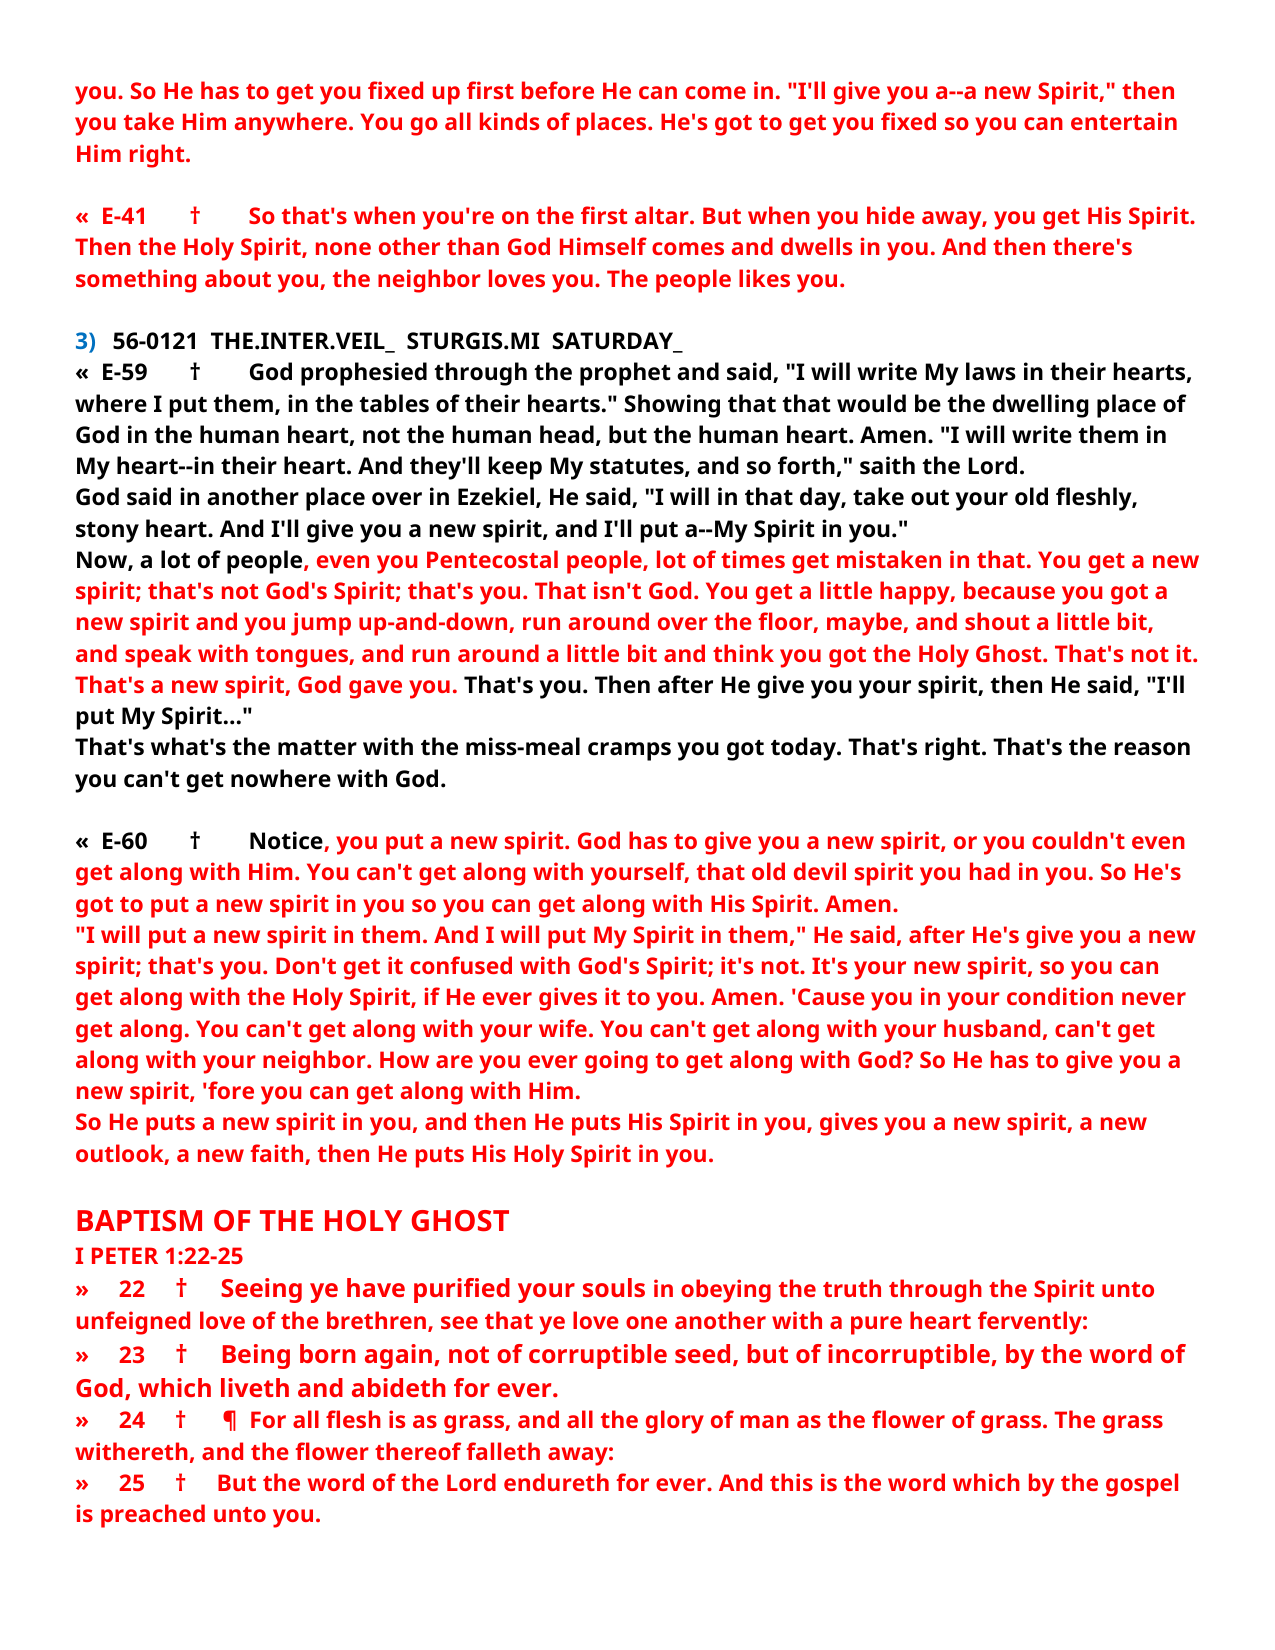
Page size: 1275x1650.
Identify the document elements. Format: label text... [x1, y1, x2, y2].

text God said in another place over in Ezekiel, He said, "I will in that day, take out your old fleshly, stony heart. And I'll give you a new spirit, and I'll put a--My Spirit in you." [75, 481, 1200, 544]
text « E-59 † God prophesied through the prophet and said, "I will write My laws in their hearts, where I put them, in the tables of their hearts." Showing that that would be the dwelling place of God in the human heart, not the human head, but the human heart. Amen. "I will write them in My heart--in their heart. And they'll keep My statutes, and so forth," saith the Lord. [75, 356, 1200, 481]
text So He puts a new spirit in you, and then He puts His Spirit in you, gives you a new spirit, a new outlook, a new faith, then He puts His Holy Spirit in you. [75, 1106, 1200, 1169]
text « E-60 † Notice, you put a new spirit. God has to give you a new spirit, or you couldn't even get along with Him. You can't get along with yourself, that old devil spirit you had in you. So He's got to put a new spirit in you so you can get along with His Spirit. Amen. [75, 825, 1200, 919]
text » 22 † Seeing ye have purified your souls in obeying the truth through the Spirit unto unfeigned love of the brethren, see that ye love one another with a pure heart fervently: [75, 1271, 1200, 1336]
text » 23 † Being born again, not of corruptible seed, but of incorruptible, by the word of God, which liveth and abideth for ever. [75, 1336, 1200, 1404]
text I PETER 1:22-25 [75, 1240, 1200, 1271]
text » 25 † But the word of the Lord endureth for ever. And this is the word which by the gospel is preached unto you. [75, 1467, 1200, 1529]
list 56-0121 THE.INTER.VEIL_ STURGIS.MI SATURDAY_ [75, 325, 1200, 356]
text BAPTISM OF THE HOLY GHOST [75, 1200, 1200, 1240]
text » 24 † ¶ For all flesh is as grass, and all the glory of man as the flower of grass. The grass withereth, and the flower thereof falleth away: [75, 1404, 1200, 1467]
text « E-41 † So that's when you're on the first altar. But when you hide away, you get His Spirit. Then the Holy Spirit, none other than God Himself comes and dwells in you. And then there's something about you, the neighbor loves you. The people likes you. [75, 200, 1200, 294]
text Now, a lot of people, even you Pentecostal people, lot of times get mistaken in that. You get a new spirit; that's not God's Spirit; that's you. That isn't God. You get a little happy, because you got a new spirit and you jump up-and-down, run around over the floor, maybe, and shout a little bit, and speak with tongues, and run around a little bit and think you got the Holy Ghost. That's not it. That's a new spirit, God gave you. That's you. Then after He give you your spirit, then He said, "I'll put My Spirit..." [75, 544, 1200, 731]
text "I will put a new spirit in them. And I will put My Spirit in them," He said, after He's give you a new spirit; that's you. Don't get it confused with God's Spirit; it's not. It's your new spirit, so you can get along with the Holy Spirit, if He ever gives it to you. Amen. 'Cause you in your condition never get along. You can't get along with your wife. You can't get along with your husband, can't get along with your neighbor. How are you ever going to get along with God? So He has to give you a new spirit, 'fore you can get along with Him. [75, 919, 1200, 1106]
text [75, 75, 1200, 169]
text That's what's the matter with the miss-meal cramps you got today. That's right. That's the reason you can't get nowhere with God. [75, 731, 1200, 794]
